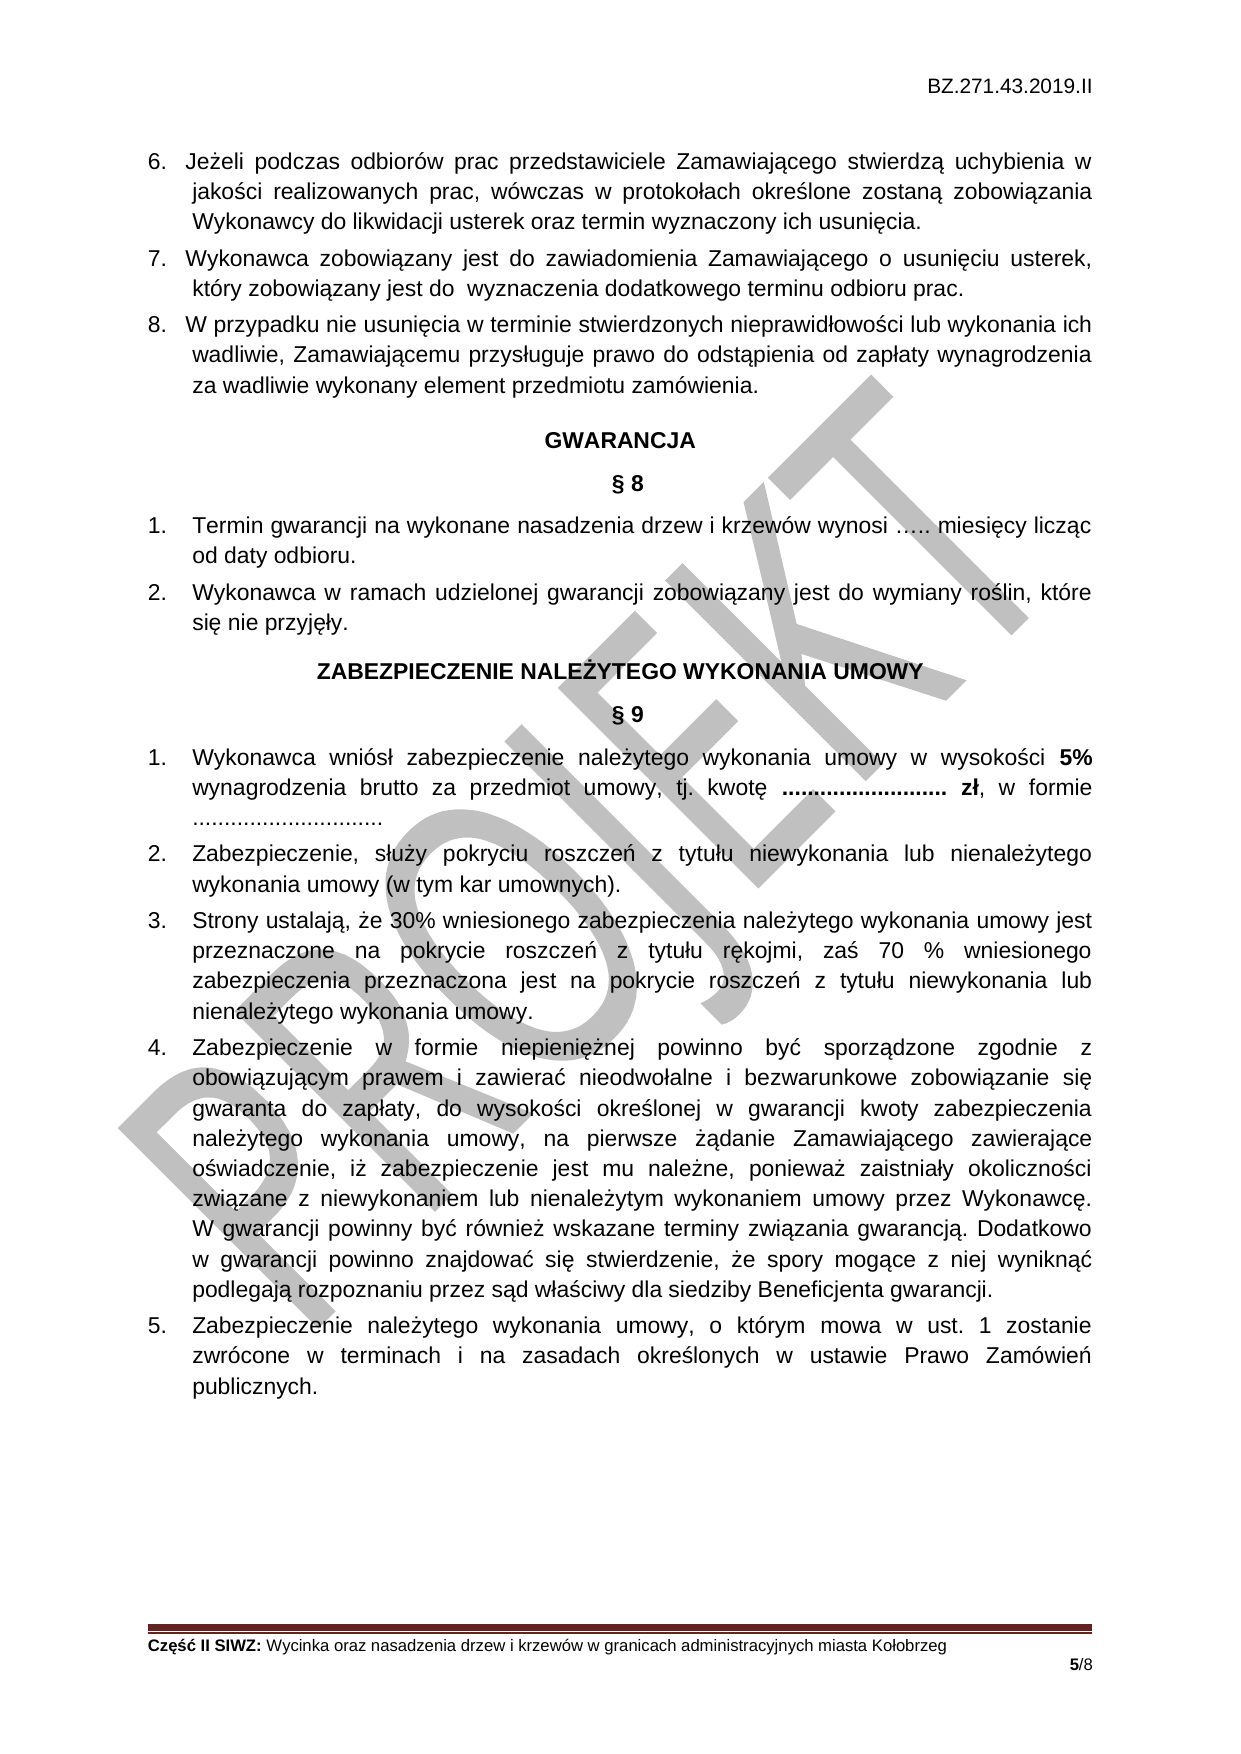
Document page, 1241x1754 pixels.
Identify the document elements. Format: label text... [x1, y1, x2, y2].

list Zabezpieczenie należytego wykonania umowy, o którym mowa w ust. 1 zostanie zwrócone w terminach i na zasadach określonych w ustawie Prawo Zamówień publicznych. [148, 1312, 1092, 1399]
list Strony ustalają, że 30% wniesionego zabezpieczenia należytego wykonania umowy jest przeznaczone na pokrycie roszczeń z tytułu rękojmi, zaś 70 % wniesionego zabezpieczenia przeznaczona jest na pokrycie roszczeń z tytułu niewykonania lub nienależytego wykonania umowy. [148, 907, 1092, 1024]
list Termin gwarancji na wykonane nasadzenia drzew i krzewów wynosi ….. miesięcy licząc od daty odbioru. [148, 512, 1092, 569]
list Wykonawca zobowiązany jest do zawiadomienia Zamawiającego o usunięciu usterek, który zobowiązany jest do wyznaczenia dodatkowego terminu odbioru prac. [148, 244, 1092, 301]
text § 8 [148, 469, 1107, 496]
text GWARANCJA [148, 427, 1092, 453]
list W przypadku nie usunięcia w terminie stwierdzonych nieprawidłowości lub wykonania ich wadliwie, Zamawiającemu przysługuje prawo do odstąpienia od zapłaty wynagrodzenia za wadliwie wykonany element przedmiotu zamówienia. [148, 311, 1092, 398]
list Wykonawca wniósł zabezpieczenie należytego wykonania umowy w wysokości 5% wynagrodzenia brutto za przedmiot umowy, tj. kwotę .......................... zł, w formie .............................. [148, 743, 1092, 830]
text § 9 [148, 701, 1107, 727]
list Zabezpieczenie w formie niepieniężnej powinno być sporządzone zgodnie z obowiązującym prawem i zawierać nieodwołalne i bezwarunkowe zobowiązanie się gwaranta do zapłaty, do wysokości określonej w gwarancji kwoty zabezpieczenia należytego wykonania umowy, na pierwsze żądanie Zamawiającego zawierające oświadczenie, iż zabezpieczenie jest mu należne, ponieważ zaistniały okoliczności związane z niewykonaniem lub nienależytym wykonaniem umowy przez Wykonawcę. W gwarancji powinny być również wskazane terminy związania gwarancją. Dodatkowo w gwarancji powinno znajdować się stwierdzenie, że spory mogące z niej wyniknąć podlegają rozpoznaniu przez sąd właściwy dla siedziby Beneficjenta gwarancji. [148, 1034, 1092, 1302]
text ZABEZPIECZENIE NALEŻYTEGO WYKONANIA UMOWY [148, 658, 1092, 684]
list Wykonawca w ramach udzielonej gwarancji zobowiązany jest do wymiany roślin, które się nie przyjęły. [148, 579, 1092, 636]
list Zabezpieczenie, służy pokryciu roszczeń z tytułu niewykonania lub nienależytego wykonania umowy (w tym kar umownych). [148, 840, 1092, 897]
list Jeżeli podczas odbiorów prac przedstawiciele Zamawiającego stwierdzą uchybienia w jakości realizowanych prac, wówczas w protokołach określone zostaną zobowiązania Wykonawcy do likwidacji usterek oraz termin wyznaczony ich usunięcia. [148, 148, 1092, 234]
